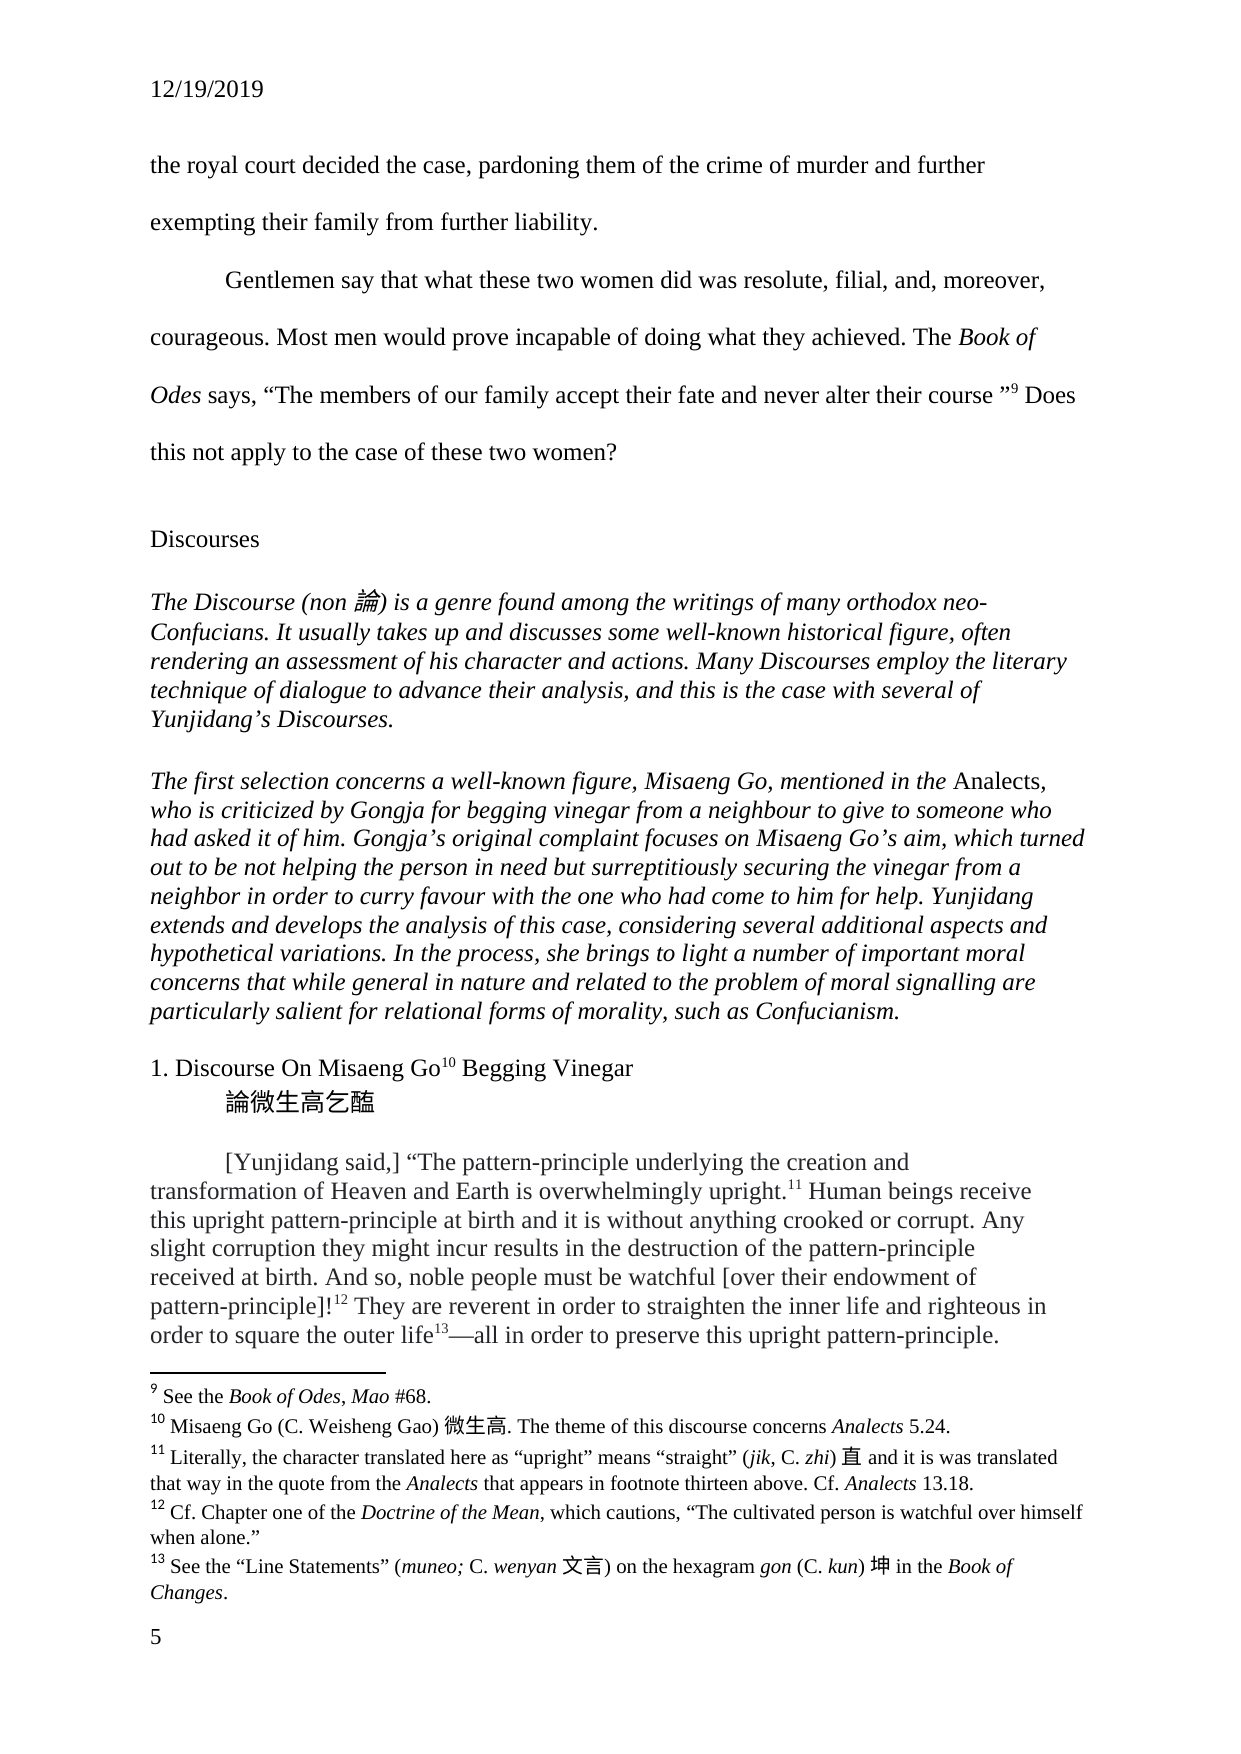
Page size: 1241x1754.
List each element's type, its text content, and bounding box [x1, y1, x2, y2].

text The first selection concerns a well-known figure, Misaeng Go, mentioned in the Analects, who is criticized by Gongja for begging vinegar from a neighbour to give to someone who had asked it of him. Gongja’s original complaint focuses on Misaeng Go’s aim, which turned out to be not helping the person in need but surreptitiously securing the vinegar from a neighbor in order to curry favour with the one who had come to him for help. Yunjidang extends and develops the analysis of this case, considering several additional aspects and hypothetical variations. In the process, she brings to light a number of important moral concerns that while general in nature and related to the problem of moral signalling are particularly salient for relational forms of morality, such as Confucianism. [150, 766, 1090, 1025]
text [150, 1147, 1055, 1348]
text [150, 150, 1090, 236]
text 論微生高乞醢 [150, 1082, 1090, 1118]
text Gentlemen say that what these two women did was resolute, filial, and, moreover, courageous. Most men would prove incapable of doing what they achieved. The Book of Odes says, “The members of our family accept their fate and never alter their course ” Does this not apply to the case of these two women? [150, 265, 1090, 466]
text Discourses [150, 524, 1090, 552]
text 1. Discourse On Misaeng Go Begging Vinegar [150, 1053, 1090, 1082]
text The Discourse (non 論) is a genre found among the writings of many orthodox neo-Confucians. It usually takes up and discusses some well-known historical figure, often rendering an assessment of his character and actions. Many Discourses employ the literary technique of dialogue to advance their analysis, and this is the case with several of Yunjidang’s Discourses. [150, 581, 1090, 732]
